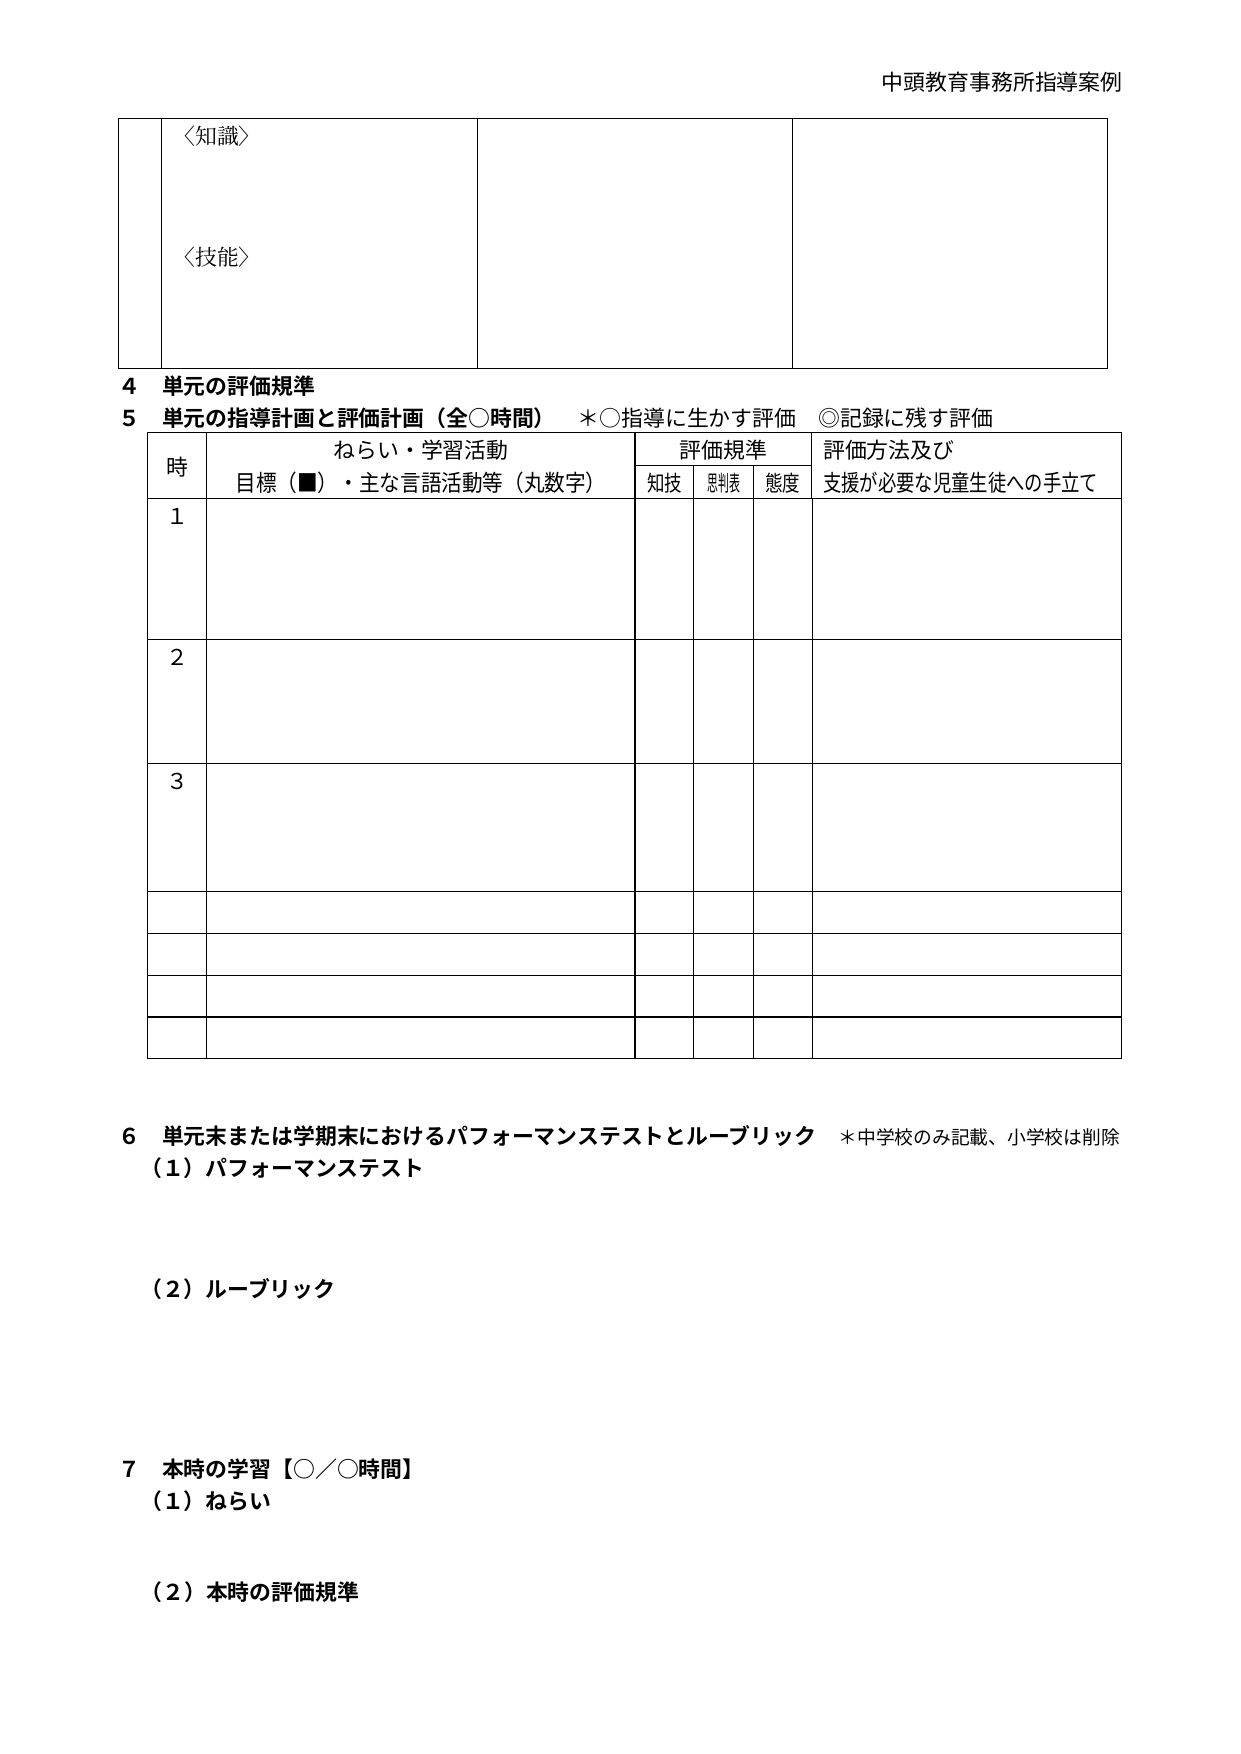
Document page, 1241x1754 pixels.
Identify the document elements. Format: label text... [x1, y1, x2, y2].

table_cell [207, 640, 634, 763]
table_cell [813, 640, 1121, 763]
table_cell [148, 892, 206, 933]
table_cell [813, 934, 1121, 974]
table_cell ２ [148, 640, 206, 763]
table_cell [754, 640, 812, 763]
text ７ 本時の学習【○／○時間】 [118, 1452, 1122, 1484]
table_cell [754, 764, 812, 891]
table_cell [754, 1018, 812, 1058]
table_cell [793, 119, 1107, 368]
table_cell [478, 119, 792, 368]
table_cell [813, 1018, 1121, 1058]
table_cell [636, 934, 693, 974]
table_cell [694, 640, 753, 763]
table_cell [813, 764, 1121, 891]
table_cell 知技 [636, 466, 693, 498]
text （１）パフォーマンステスト [118, 1151, 1122, 1182]
table_cell 〈知識〉 〈技能〉 [162, 119, 477, 368]
text （２）本時の評価規準 [118, 1575, 1122, 1607]
table_cell [207, 934, 634, 974]
table_header ねらい・学習活動 目標（■）・主な言語活動等（丸数字） [207, 433, 634, 498]
table_cell [636, 640, 693, 763]
table_cell 態度 [754, 466, 811, 498]
table_cell [694, 1018, 753, 1058]
table_cell [636, 976, 693, 1016]
table_cell [754, 499, 812, 639]
table_cell １ [148, 499, 206, 639]
table_cell [636, 499, 693, 639]
table_cell [207, 499, 634, 639]
text ５ 単元の指導計画と評価計画（全○時間） ＊○指導に生かす評価 ◎記録に残す評価 [118, 401, 1122, 432]
table_header 時 [148, 433, 206, 498]
table_cell [813, 892, 1121, 933]
table_cell [636, 1018, 693, 1058]
table_cell [754, 934, 812, 974]
text （２）ルーブリック [118, 1272, 1122, 1303]
table_cell ３ [148, 764, 206, 891]
text （１）ねらい [118, 1484, 1122, 1516]
table_cell [694, 892, 753, 933]
table_cell [694, 934, 753, 974]
table_cell [754, 892, 812, 933]
table_cell [207, 976, 634, 1016]
table_cell [694, 499, 753, 639]
table_header 評価方法及び 支援が必要な児童生徒への手立て [812, 433, 1121, 498]
table_cell [119, 119, 161, 368]
table_cell [148, 1018, 206, 1058]
table_cell [694, 764, 753, 891]
text ４ 単元の評価規準 [118, 369, 1122, 401]
table_cell [813, 499, 1121, 639]
text ６ 単元末または学期末におけるパフォーマンステストとルーブリック ＊中学校のみ記載、小学校は削除 [118, 1119, 1122, 1151]
table_cell [636, 892, 693, 933]
table_cell [207, 1018, 634, 1058]
table_cell [636, 764, 693, 891]
table_cell [148, 976, 206, 1016]
table_cell [694, 976, 753, 1016]
table_cell [754, 976, 812, 1016]
table_cell [148, 934, 206, 974]
table_cell 思判表 [694, 466, 753, 498]
table_header 評価規準 [636, 433, 811, 465]
table_cell [207, 764, 634, 891]
table_cell [207, 892, 634, 933]
table_cell [813, 976, 1121, 1016]
